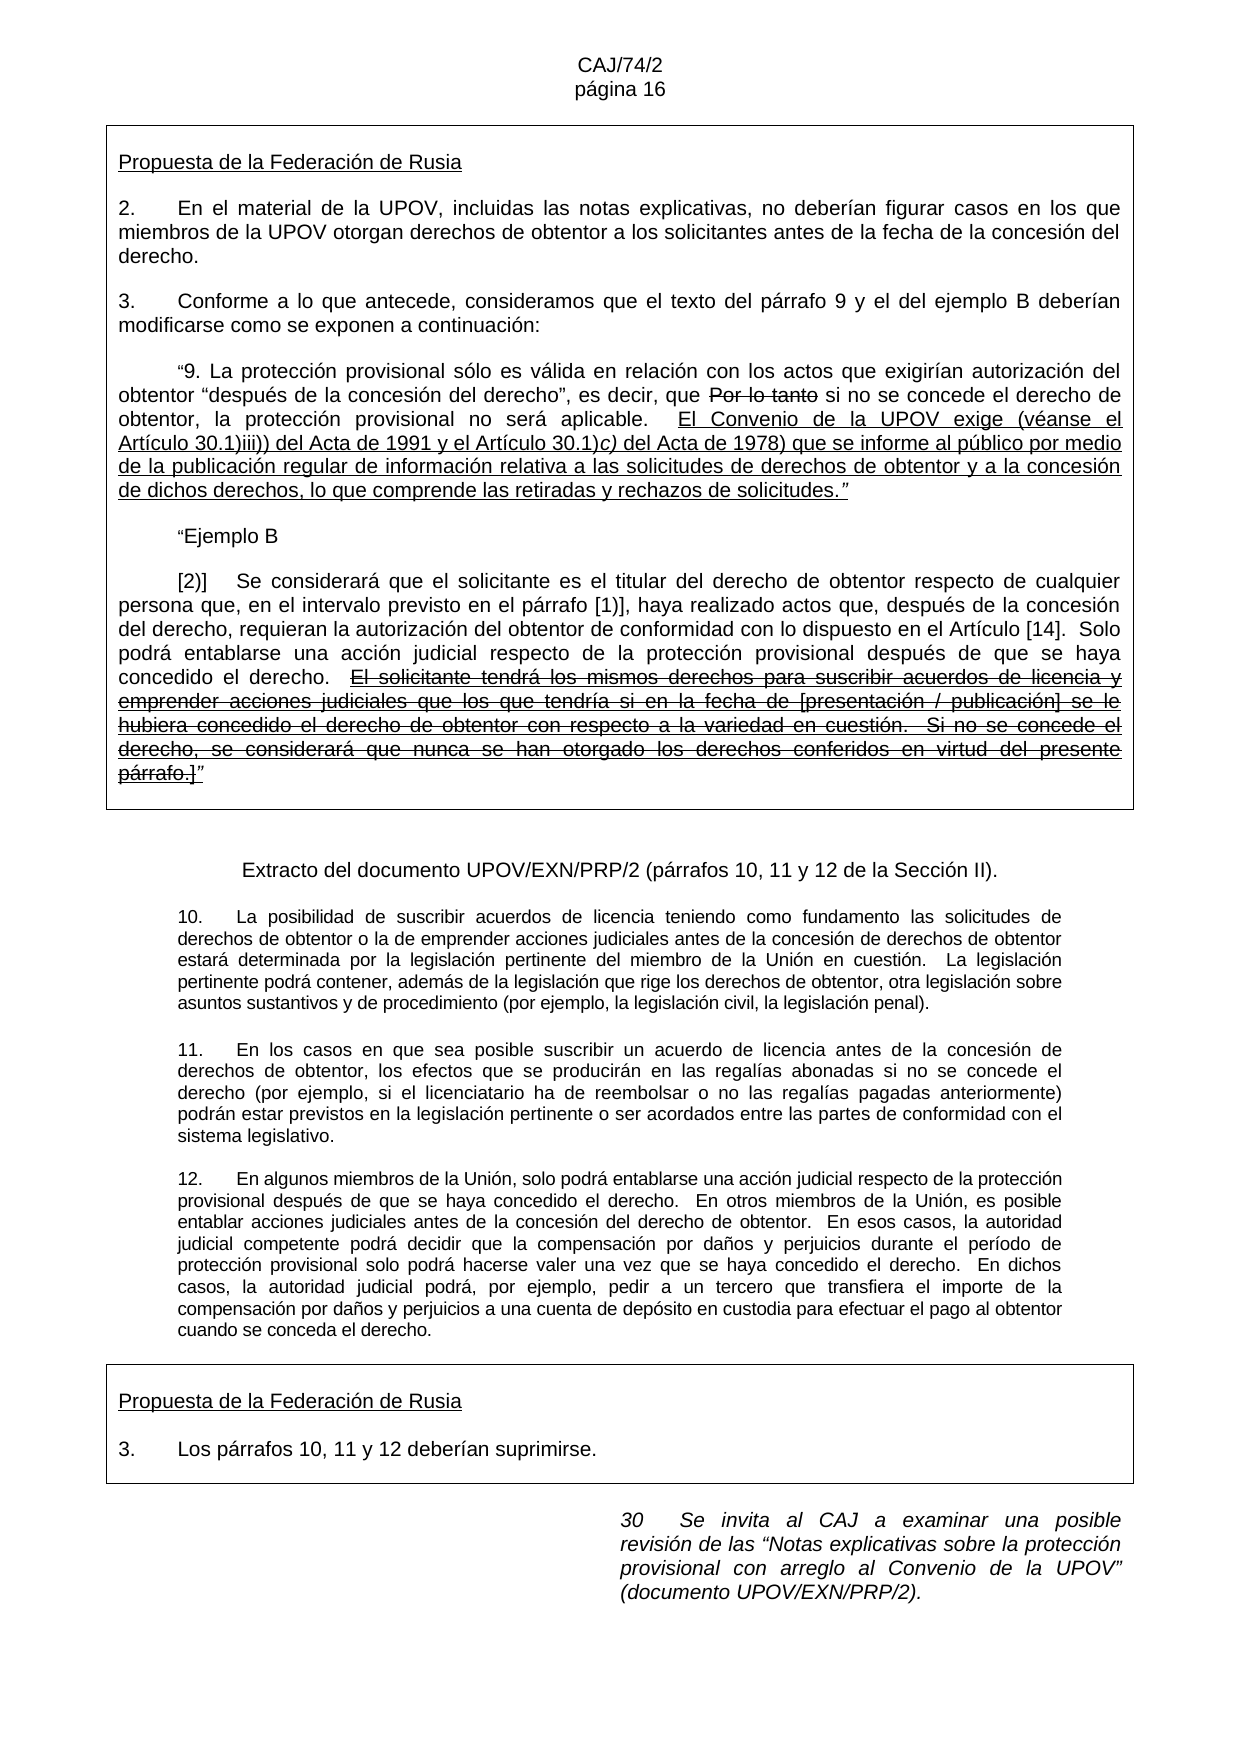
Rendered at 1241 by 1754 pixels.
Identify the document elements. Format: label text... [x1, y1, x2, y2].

text 12. En algunos miembros de la Unión, solo podrá entablarse una acción judicial respecto de la protección provisional después de que se haya concedido el derecho. En otros miembros de la Unión, es posible entablar acciones judiciales antes de la concesión del derecho de obtentor. En esos casos, la autoridad judicial competente podrá decidir que la compensación por daños y perjuicios durante el período de protección provisional solo podrá hacerse valer una vez que se haya concedido el derecho. En dichos casos, la autoridad judicial podrá, por ejemplo, pedir a un tercero que transfiera el importe de la compensación por daños y perjuicios a una cuenta de depósito en custodia para efectuar el pago al obtentor cuando se conceda el derecho. [177, 1168, 1063, 1340]
text Extracto del documento UPOV/EXN/PRP/2 (párrafos 10, 11 y 12 de la Sección II). [118, 858, 1122, 882]
table_header Propuesta de la Federación de Rusia 3. Los párrafos 10, 11 y 12 deberían suprimirse. [107, 1365, 1133, 1483]
table_header Propuesta de la Federación de Rusia 2. En el material de la UPOV, incluidas las notas explicativas, no deberían figurar casos en los que miembros de la UPOV otorgan derechos de obtentor a los solicitantes antes de la fecha de la concesión del derecho. 3. Conforme a lo que antecede, consideramos que el texto del párrafo 9 y el del ejemplo B deberían modificarse como se exponen a continuación: “9. La protección provisional sólo es válida en relación con los actos que exigirían autorización del obtentor “después de la concesión del derecho”, es decir, que Por lo tanto si no se concede el derecho de obtentor, la protección provisional no será aplicable. El Convenio de la UPOV exige (véanse el Artículo 30.1)iii)) del Acta de 1991 y el Artículo 30.1)c) del Acta de 1978) que se informe al público por medio de la publicación regular de información relativa a las solicitudes de derechos de obtentor y a la concesión de dichos derechos, lo que comprende las retiradas y rechazos de solicitudes.” “Ejemplo B [2)] Se considerará que el solicitante es el titular del derecho de obtentor respecto de cualquier persona que, en el intervalo previsto en el párrafo [1)], haya realizado actos que, después de la concesión del derecho, requieran la autorización del obtentor de conformidad con lo dispuesto en el Artículo [14]. Solo podrá entablarse una acción judicial respecto de la protección provisional después de que se haya concedido el derecho. El solicitante tendrá los mismos derechos para suscribir acuerdos de licencia y emprender acciones judiciales que los que tendría si en la fecha de [presentación / publicación] se le hubiera concedido el derecho de obtentor con respecto a la variedad en cuestión. Si no se concede el derecho, se considerará que nunca se han otorgado los derechos conferidos en virtud del presente párrafo.]” [107, 126, 1133, 809]
text 10. La posibilidad de suscribir acuerdos de licencia teniendo como fundamento las solicitudes de derechos de obtentor o la de emprender acciones judiciales antes de la concesión de derechos de obtentor estará determinada por la legislación pertinente del miembro de la Unión en cuestión. La legislación pertinente podrá contener, además de la legislación que rige los derechos de obtentor, otra legislación sobre asuntos sustantivos y de procedimiento (por ejemplo, la legislación civil, la legislación penal). [177, 906, 1063, 1013]
text Se invita al CAJ a examinar una posible revisión de las “Notas explicativas sobre la protección provisional con arreglo al Convenio de la UPOV” (documento UPOV/EXN/PRP/2). [620, 1508, 1122, 1604]
text 11. En los casos en que sea posible suscribir un acuerdo de licencia antes de la concesión de derechos de obtentor, los efectos que se producirán en las regalías abonadas si no se concede el derecho (por ejemplo, si el licenciatario ha de reembolsar o no las regalías pagadas anteriormente) podrán estar previstos en la legislación pertinente o ser acordados entre las partes de conformidad con el sistema legislativo. [177, 1038, 1063, 1146]
